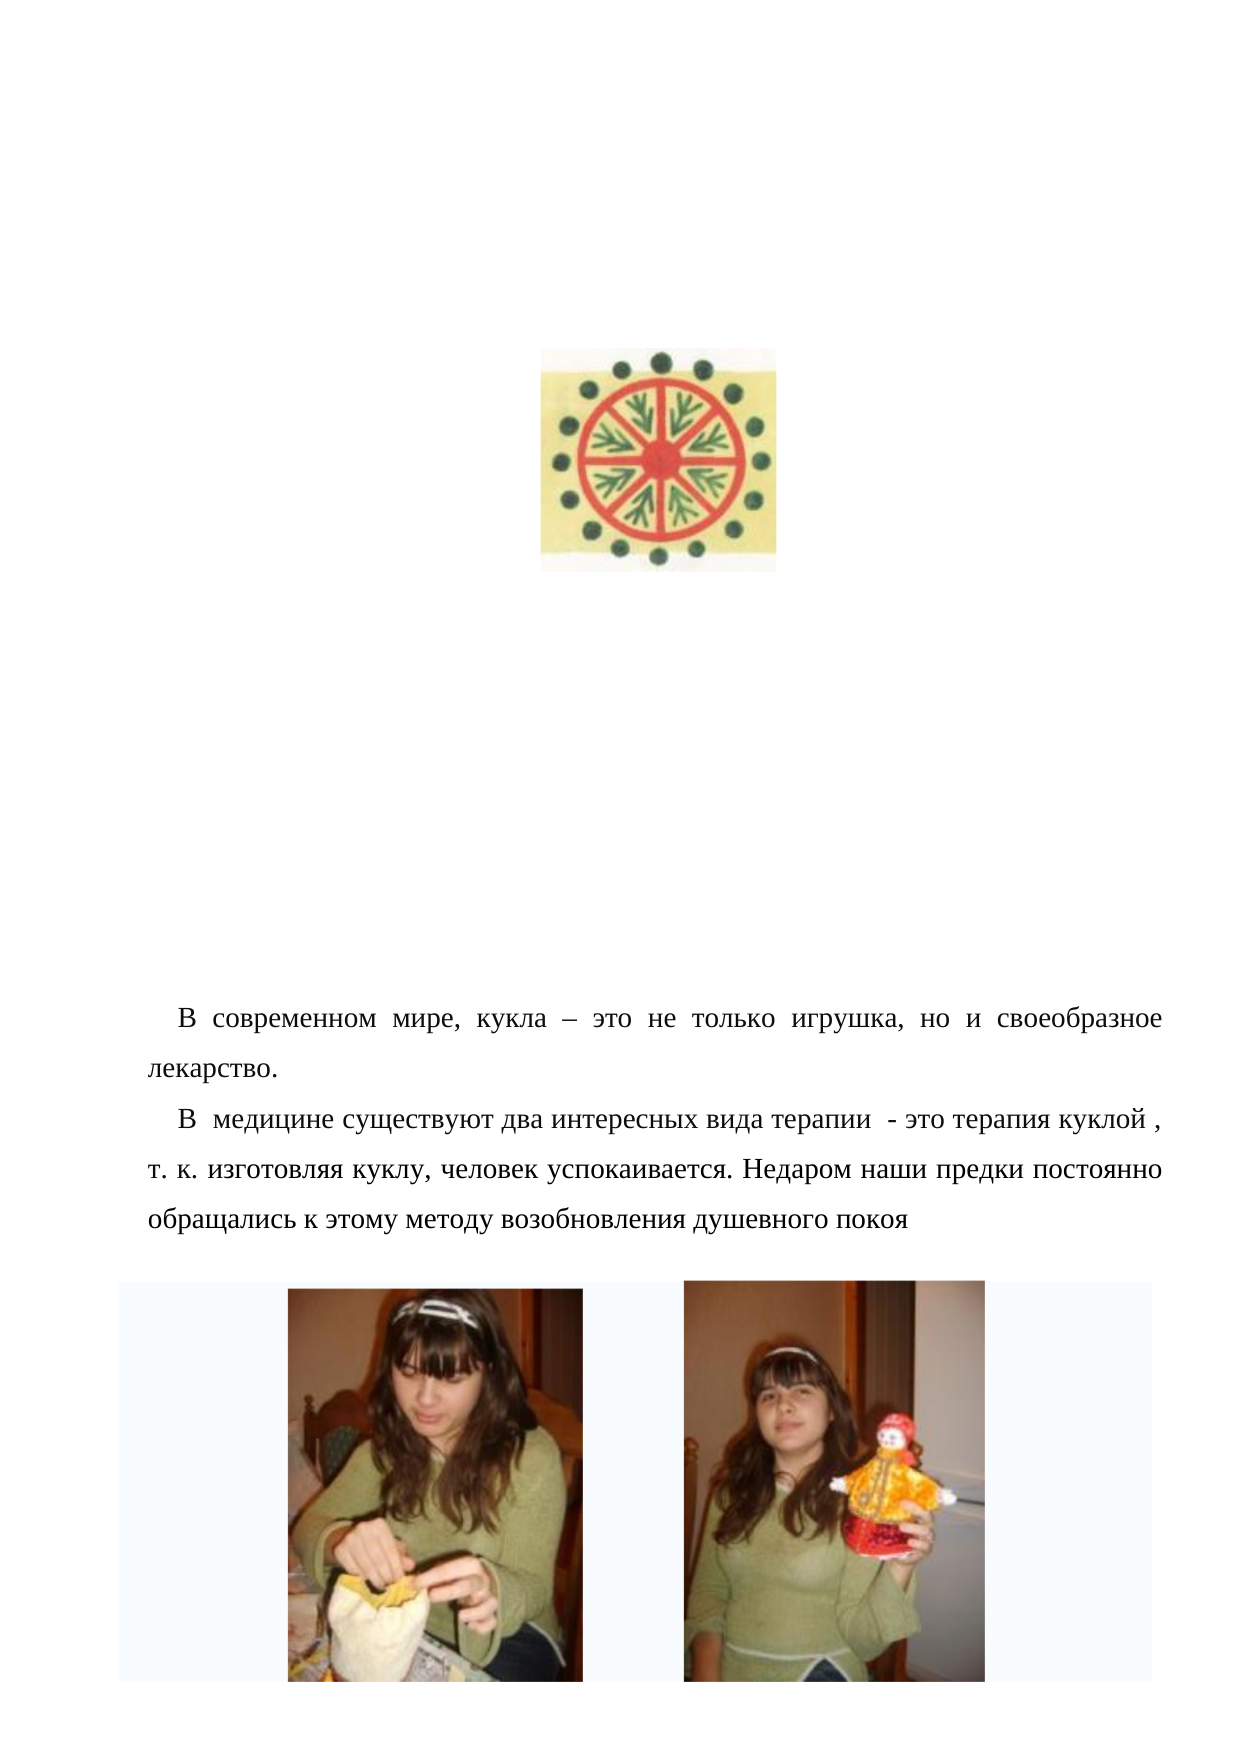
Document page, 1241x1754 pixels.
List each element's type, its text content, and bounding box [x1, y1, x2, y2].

text В современном мире, кукла – это не только игрушка, но и своеобразное лекарство. [148, 1000, 1163, 1084]
picture [288, 1289, 582, 1681]
picture [684, 1281, 984, 1681]
text В медицине существуют два интересных вида терапии - это терапия куклой , т. к. изготовляя куклу, человек успокаивается. Недаром наши предки постоянно обращались к этому методу возобновления душевного покоя [148, 1101, 1163, 1235]
picture [540, 348, 777, 572]
